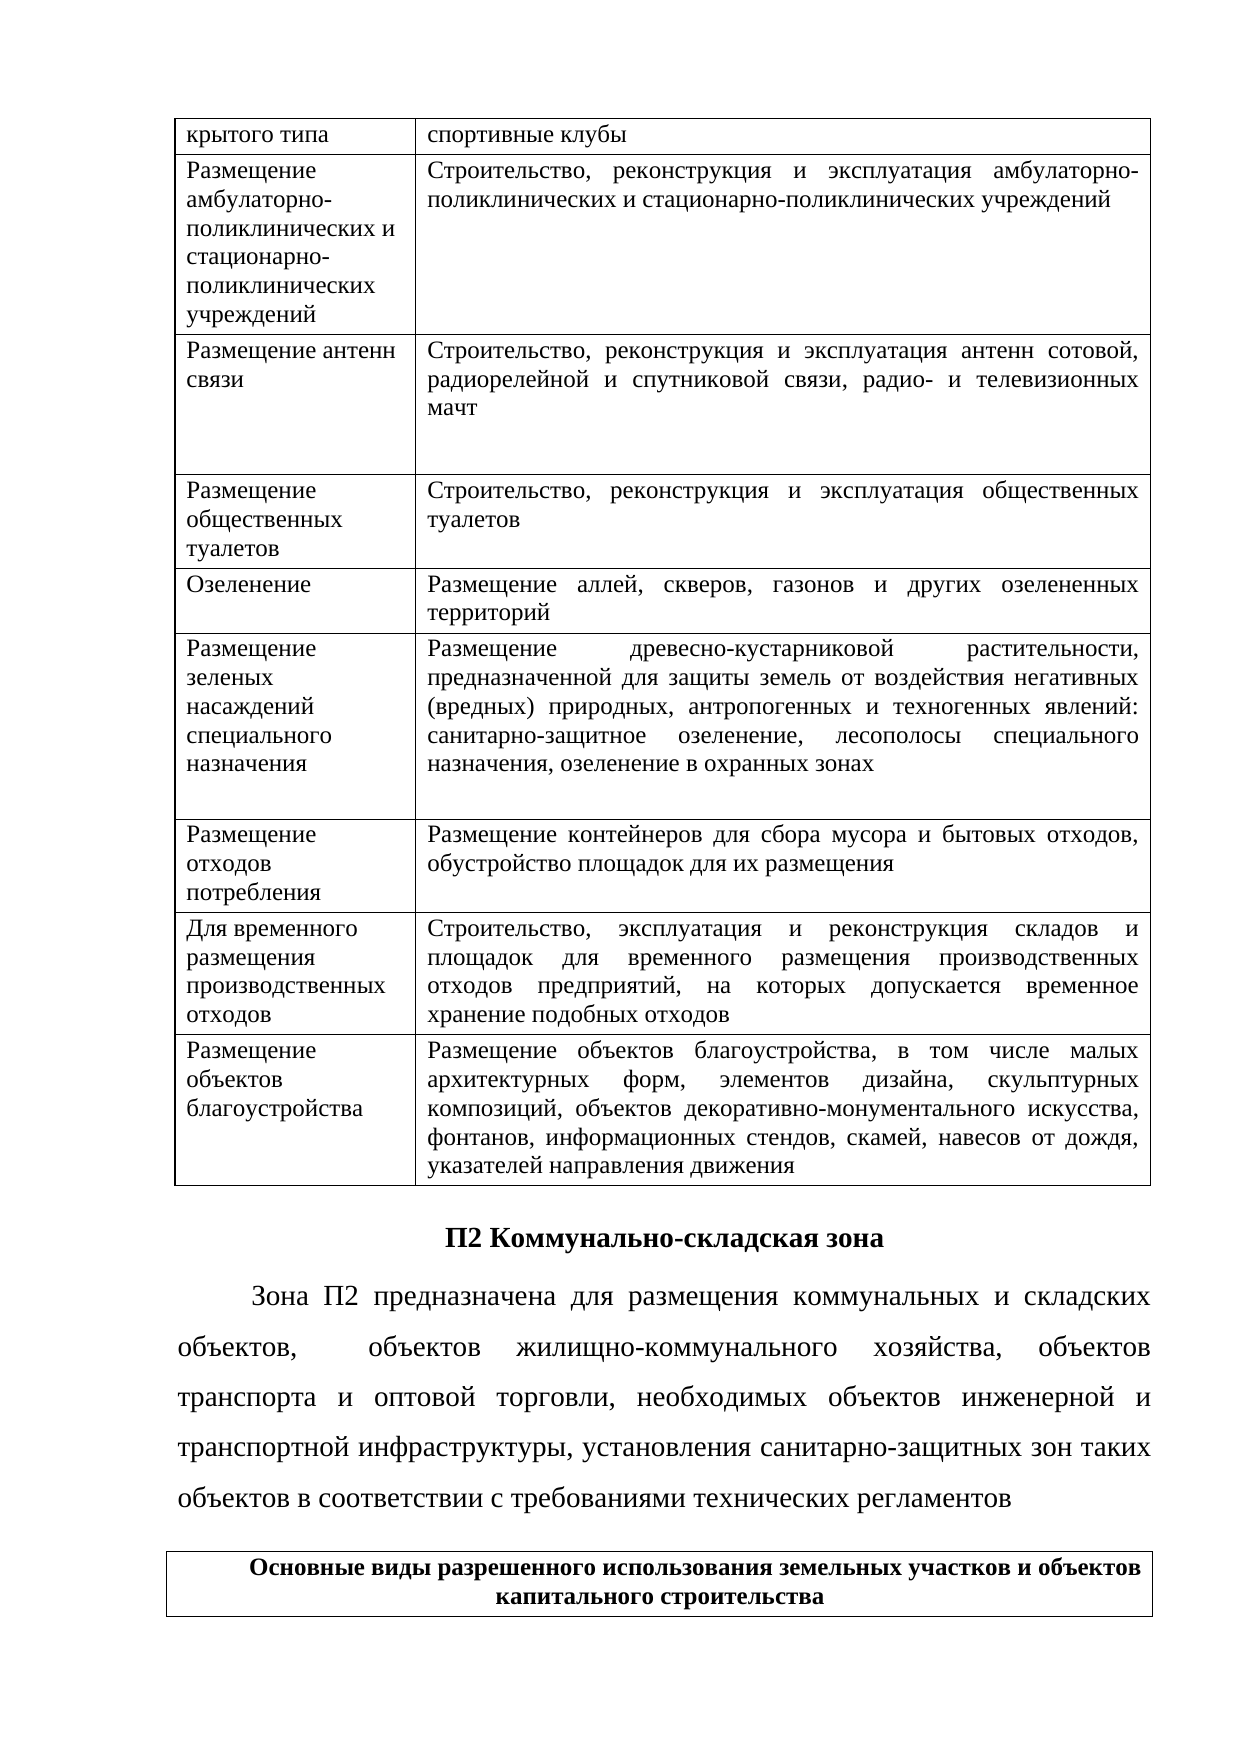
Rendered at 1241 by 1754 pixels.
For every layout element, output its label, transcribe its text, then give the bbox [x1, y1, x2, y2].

table_cell Озеленение [176, 569, 415, 632]
table_cell Размещение контейнеров для сбора мусора и бытовых отходов, обустройство площадок для их размещения [416, 820, 1150, 912]
table_cell Размещение общественных туалетов [176, 475, 415, 568]
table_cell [176, 119, 415, 154]
table_cell Размещение амбулаторно-поликлинических и стационарно-поликлинических учреждений [176, 155, 415, 334]
table_cell Строительство, реконструкция и эксплуатация общественных туалетов [416, 475, 1150, 568]
table_cell Для временного размещения производственных отходов [176, 913, 415, 1034]
table_cell Размещение древесно-кустарниковой растительности, предназначенной для защиты земель от воздействия негативных (вредных) природных, антропогенных и техногенных явлений: санитарно-защитное озеленение, лесополосы специального назначения, озеленение в охранных зонах [416, 634, 1150, 818]
table_cell Размещение зеленых насаждений специального назначения [176, 634, 415, 818]
table_cell Размещение объектов благоустройства [176, 1035, 415, 1185]
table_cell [416, 119, 1150, 154]
table_cell Размещение антенн связи [176, 335, 415, 474]
text Зона П2 предназначена для размещения коммунальных и складских объектов, объектов жилищно-коммунального хозяйства, объектов транспорта и оптовой торговли, необходимых объектов инженерной и транспортной инфраструктуры, установления санитарно-защитных зон таких объектов в соответствии с требованиями технических регламентов [177, 1278, 1152, 1513]
text П2 Коммунально-складская зона [177, 1220, 1152, 1253]
table_cell Размещение аллей, скверов, газонов и других озелененных территорий [416, 569, 1150, 632]
table_cell Строительство, реконструкция и эксплуатация амбулаторно-поликлинических и стационарно-поликлинических учреждений [416, 155, 1150, 334]
table_cell Строительство, эксплуатация и реконструкция складов и площадок для временного размещения производственных отходов предприятий, на которых допускается временное хранение подобных отходов [416, 913, 1150, 1034]
table_cell Размещение отходов потребления [176, 820, 415, 912]
table_header Основные виды разрешенного использования земельных участков и объектов капитального строительства [167, 1552, 1152, 1616]
table_cell Строительство, реконструкция и эксплуатация антенн сотовой, радиорелейной и спутниковой связи, радио- и телевизионных мачт [416, 335, 1150, 474]
table_cell Размещение объектов благоустройства, в том числе малых архитектурных форм, элементов дизайна, скульптурных композиций, объектов декоративно-монументального искусства, фонтанов, информационных стендов, скамей, навесов от дождя, указателей направления движения [416, 1035, 1150, 1185]
